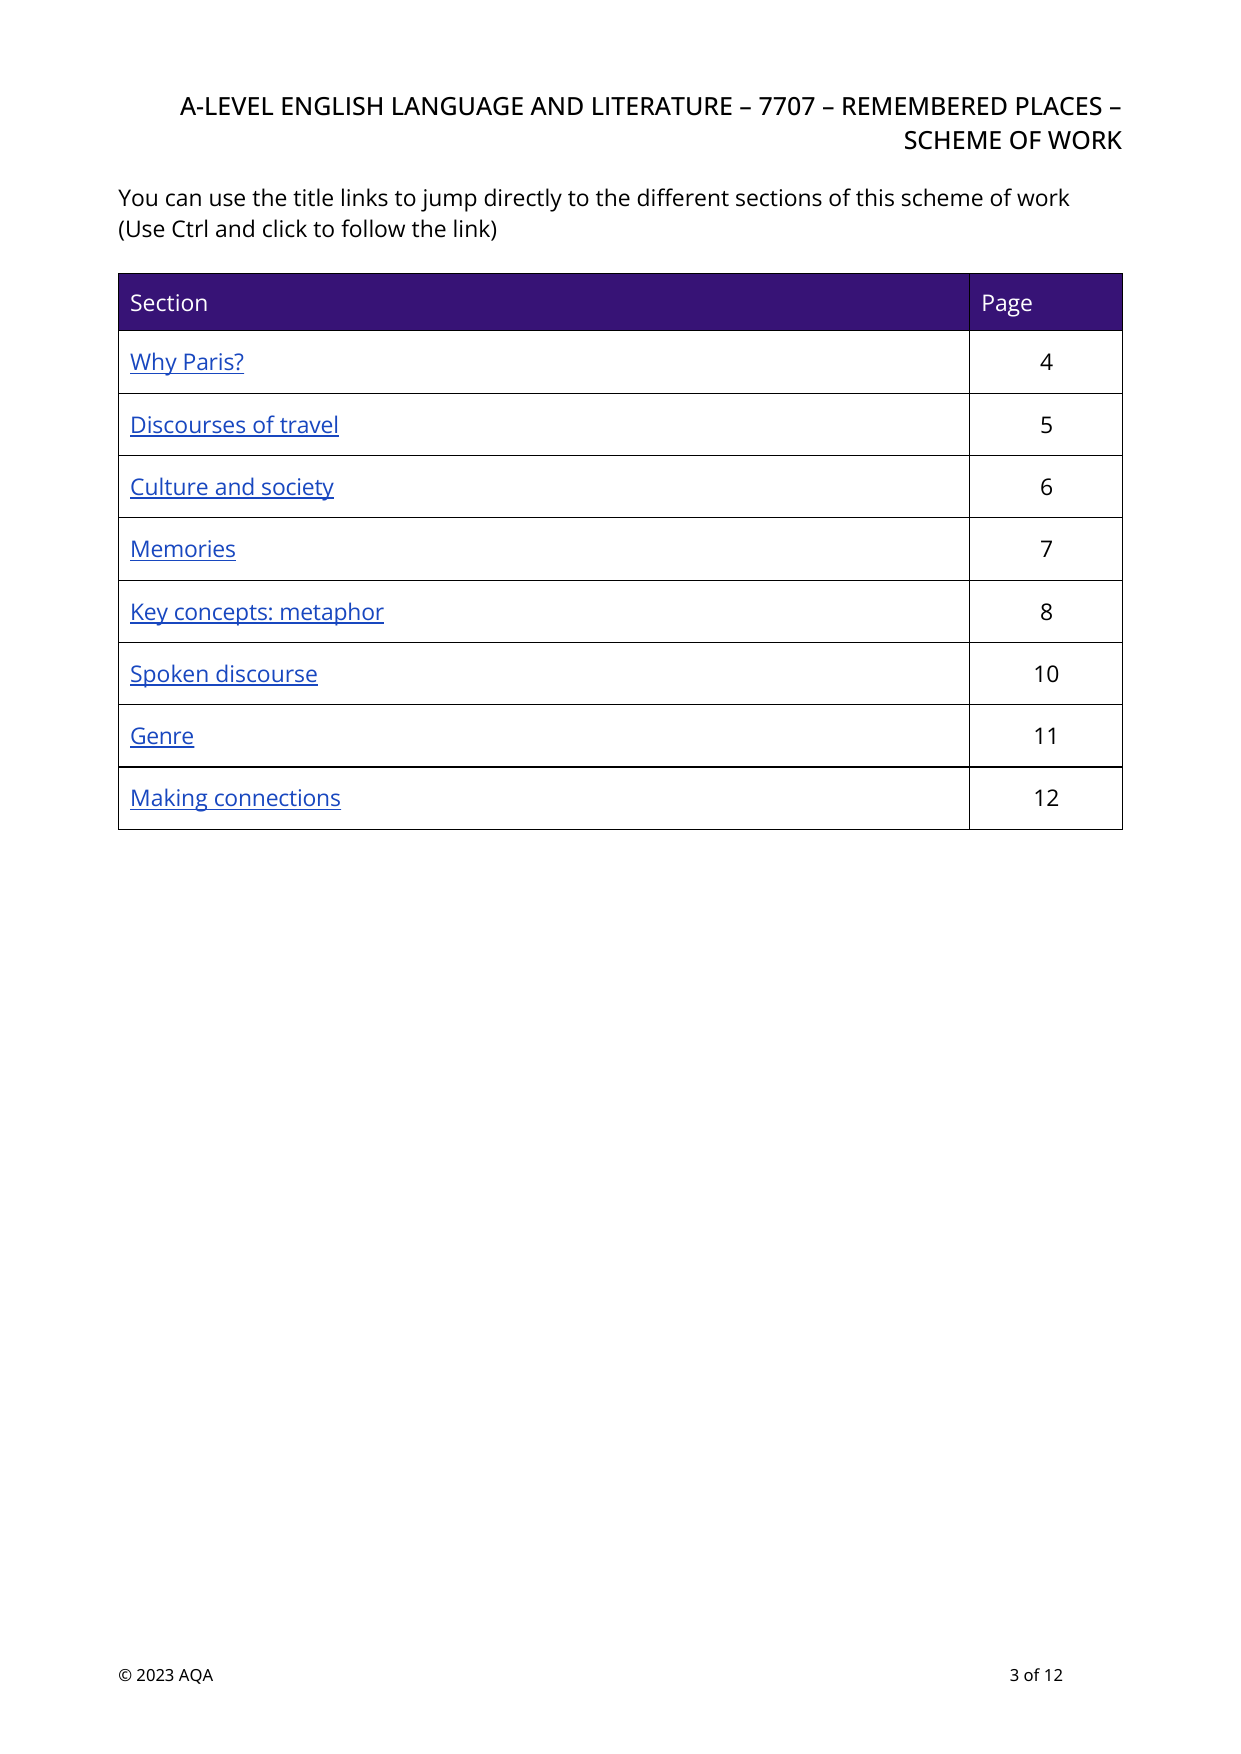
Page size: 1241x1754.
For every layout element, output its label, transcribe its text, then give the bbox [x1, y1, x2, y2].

table_header Section [119, 274, 969, 330]
table_cell Spoken discourse [119, 643, 969, 704]
table_cell Discourses of travel [119, 394, 969, 455]
table_cell Genre [119, 705, 969, 766]
table_cell Making connections [119, 768, 969, 829]
table_cell 11 [970, 705, 1122, 766]
table_header Page [970, 274, 1122, 330]
table_cell Memories [119, 518, 969, 579]
table_cell 5 [970, 394, 1122, 455]
table_cell 7 [970, 518, 1122, 579]
table_cell 12 [970, 768, 1122, 829]
table_cell 8 [970, 581, 1122, 642]
table_cell 10 [970, 643, 1122, 704]
table_cell 4 [970, 331, 1122, 393]
text You can use the title links to jump directly to the different sections of this scheme of work (Use Ctrl and click to follow the link) [118, 182, 1122, 244]
table_cell Key concepts: metaphor [119, 581, 969, 642]
table_cell Why Paris? [119, 331, 969, 393]
table_cell Culture and society [119, 456, 969, 517]
table_cell 6 [970, 456, 1122, 517]
